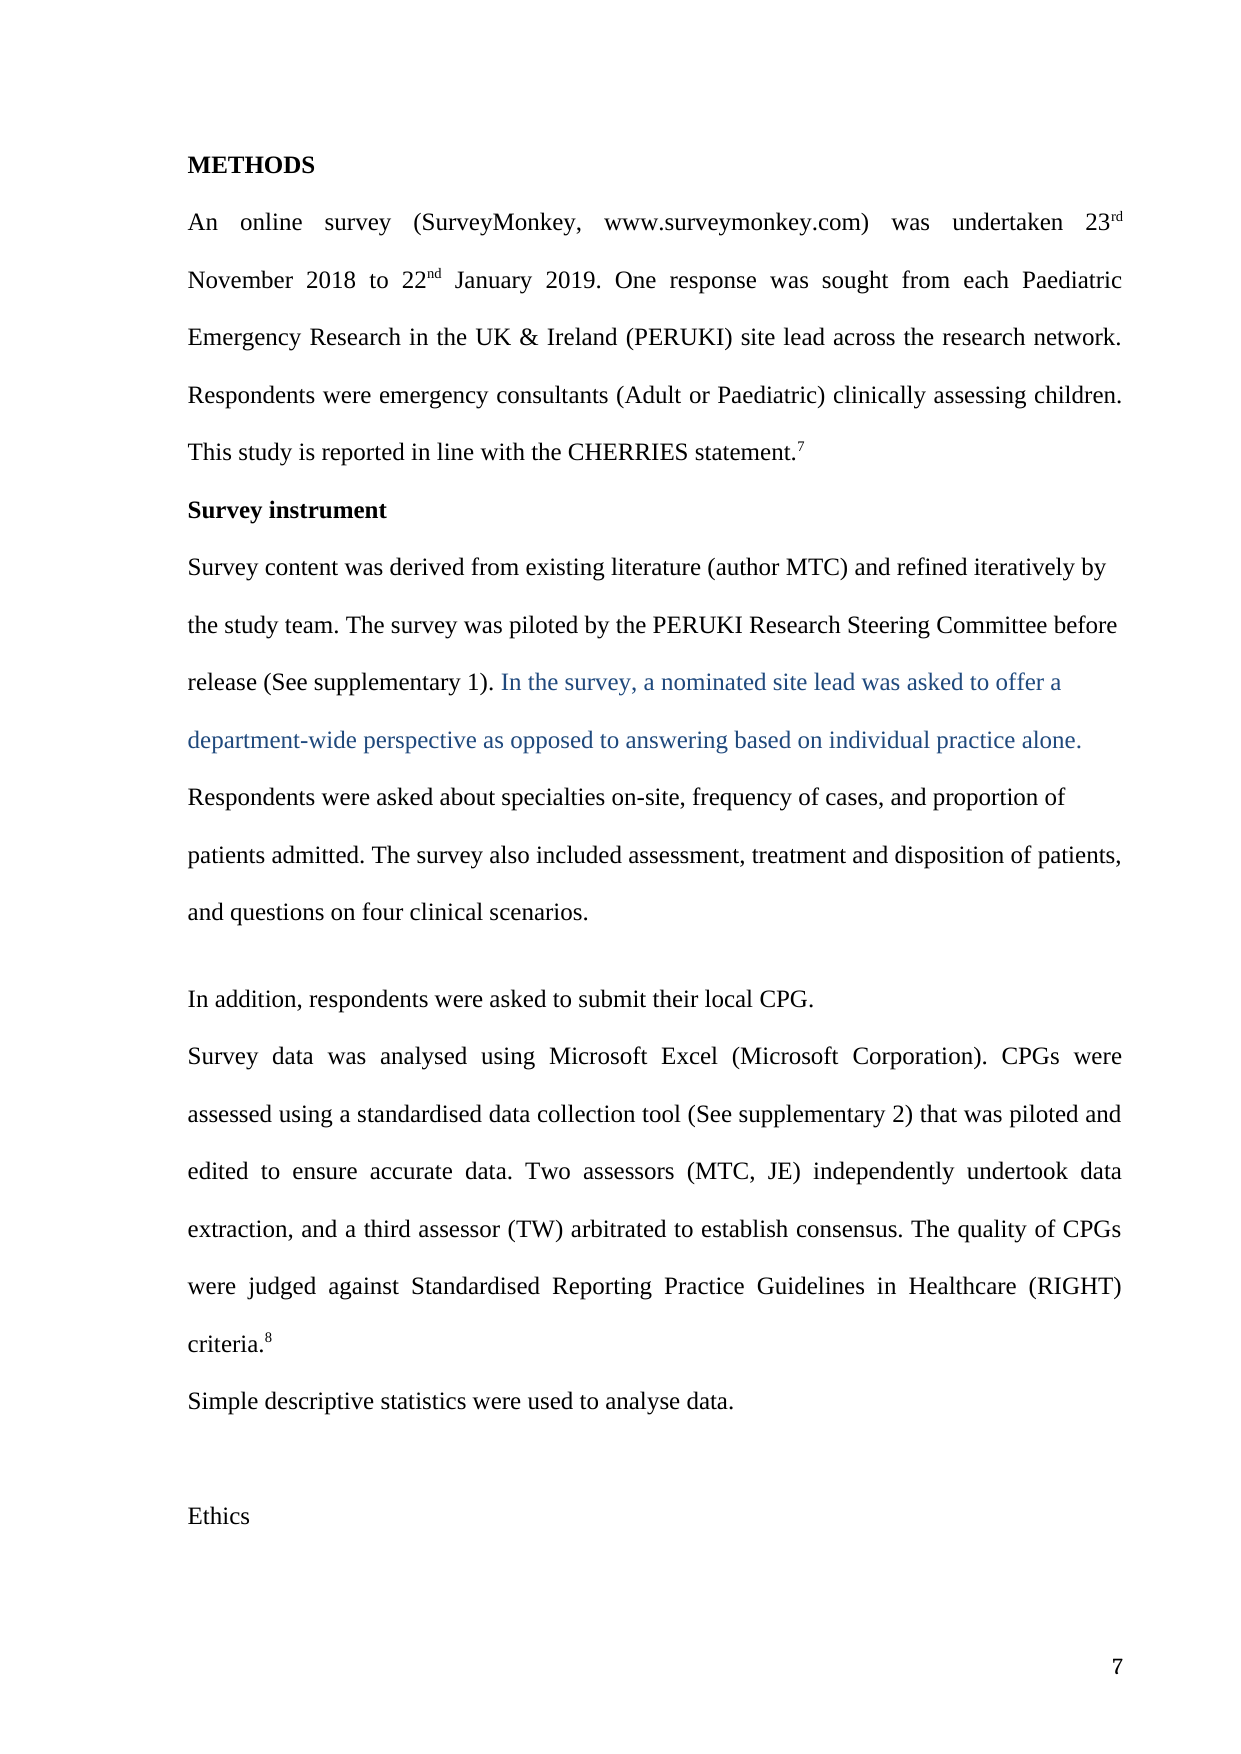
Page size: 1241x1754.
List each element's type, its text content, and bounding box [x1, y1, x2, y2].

text An online survey (SurveyMonkey, www.surveymonkey.com) was undertaken 23rd November 2018 to 22nd January 2019. One response was sought from each Paediatric Emergency Research in the UK & Ireland (PERUKI) site lead across the research network. Respondents were emergency consultants (Adult or Paediatric) clinically assessing children. This study is reported in line with the CHERRIES statement.7 [187, 207, 1123, 466]
text In addition, respondents were asked to submit their local CPG. [187, 984, 1123, 1012]
text Simple descriptive statistics were used to analyse data. [187, 1386, 1123, 1415]
text Survey content was derived from existing literature (author MTC) and refined iteratively by the study team. The survey was piloted by the PERUKI Research Steering Committee before release (See supplementary 1). In the survey, a nominated site lead was asked to offer a department-wide perspective as opposed to answering based on individual practice alone. Respondents were asked about specialties on-site, frequency of cases, and proportion of patients admitted. The survey also included assessment, treatment and disposition of patients, and questions on four clinical scenarios. [187, 552, 1123, 926]
text Ethics [187, 1501, 1123, 1530]
text Survey data was analysed using Microsoft Excel (Microsoft Corporation). CPGs were assessed using a standardised data collection tool (See supplementary 2) that was piloted and edited to ensure accurate data. Two assessors (MTC, JE) independently undertook data extraction, and a third assessor (TW) arbitrated to establish consensus. The quality of CPGs were judged against Standardised Reporting Practice Guidelines in Healthcare (RIGHT) criteria.8 [187, 1041, 1123, 1357]
text Survey instrument [187, 495, 1123, 524]
text METHODS [187, 150, 1123, 179]
